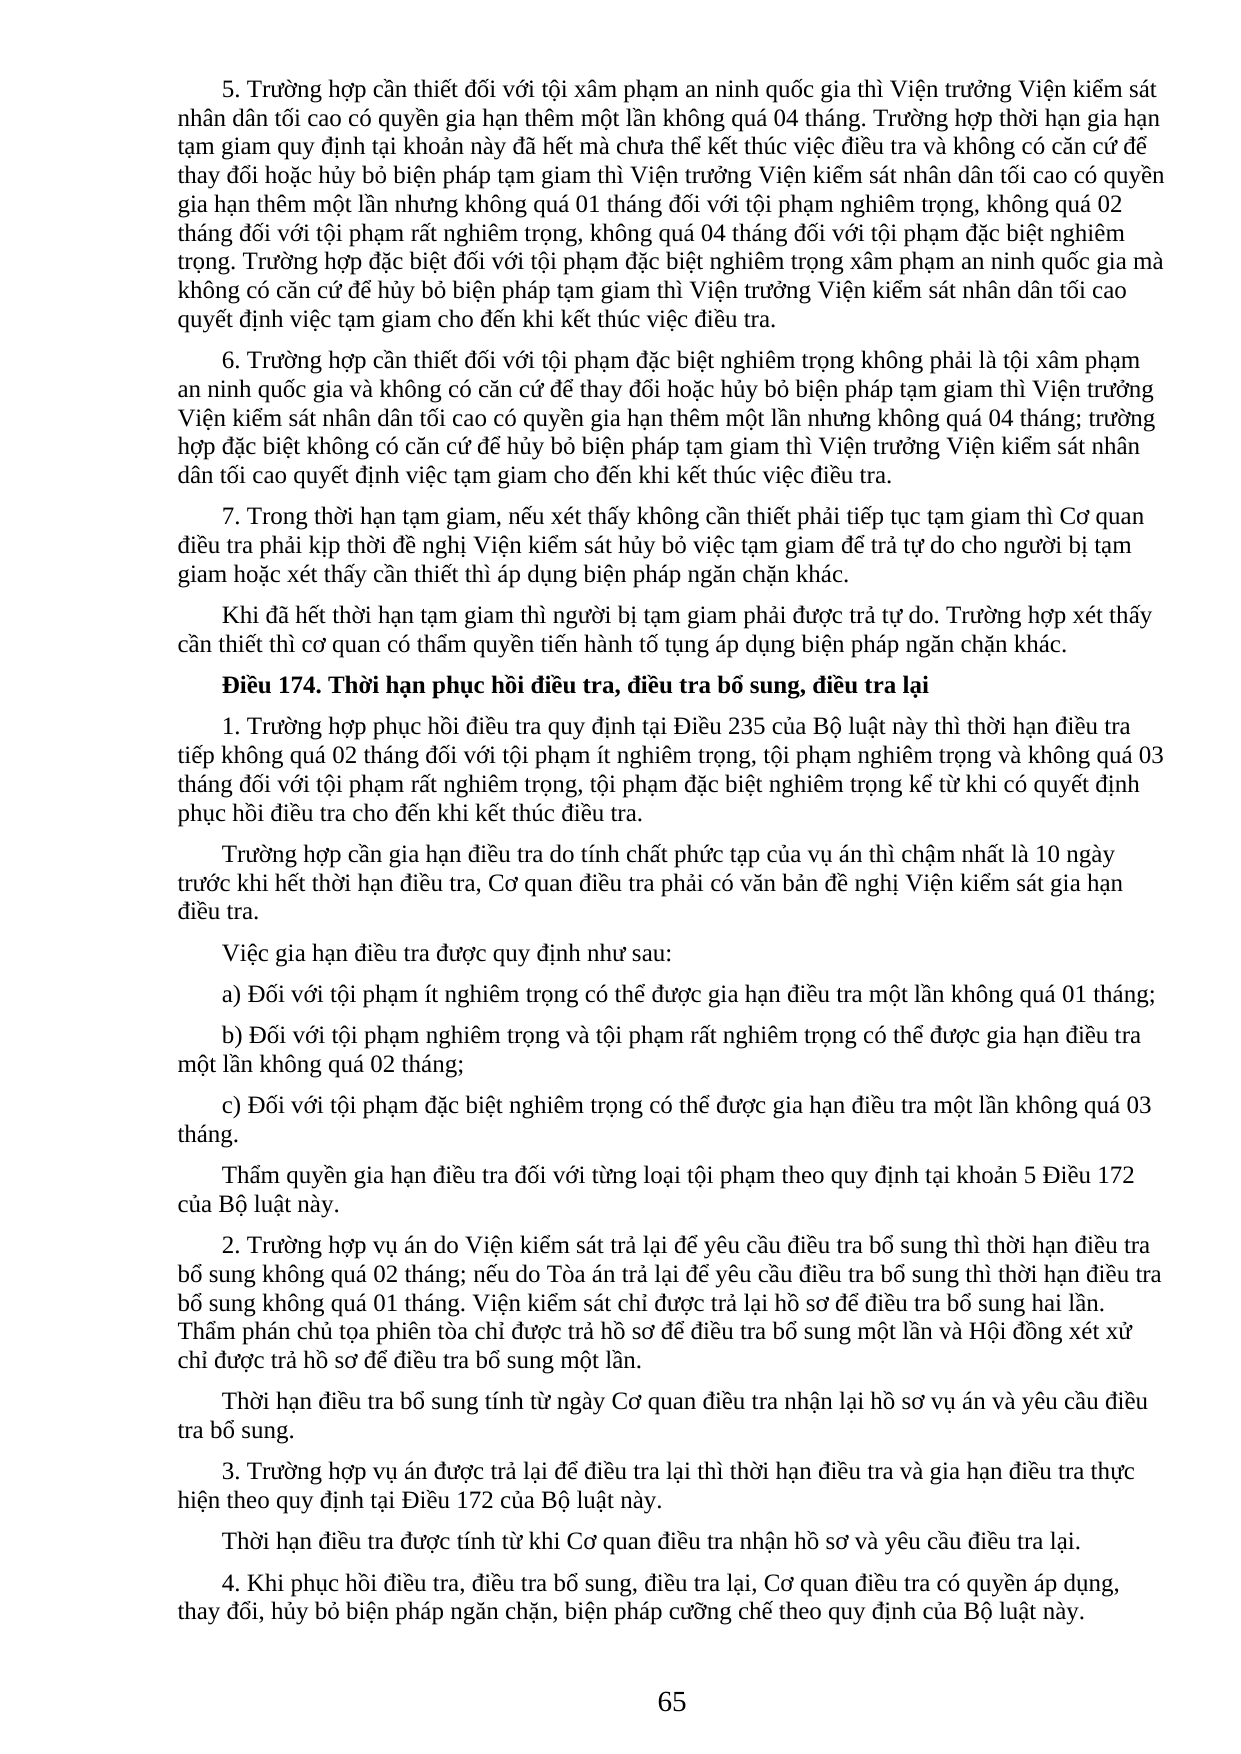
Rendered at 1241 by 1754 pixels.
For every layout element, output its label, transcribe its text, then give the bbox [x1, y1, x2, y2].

text Việc gia hạn điều tra được quy định như sau: [177, 938, 1166, 966]
text Thời hạn điều tra bổ sung tính từ ngày Cơ quan điều tra nhận lại hồ sơ vụ án và yêu cầu điều tra bổ sung. [177, 1386, 1166, 1444]
text c) Đối với tội phạm đặc biệt nghiêm trọng có thể được gia hạn điều tra một lần không quá 03 tháng. [177, 1090, 1166, 1148]
text 3. Trường hợp vụ án được trả lại để điều tra lại thì thời hạn điều tra và gia hạn điều tra thực hiện theo quy định tại Điều 172 của Bộ luật này. [177, 1456, 1166, 1514]
text 2. Trường hợp vụ án do Viện kiểm sát trả lại để yêu cầu điều tra bổ sung thì thời hạn điều tra bổ sung không quá 02 tháng; nếu do Tòa án trả lại để yêu cầu điều tra bổ sung thì thời hạn điều tra bổ sung không quá 01 tháng. Viện kiểm sát chỉ được trả lại hồ sơ để điều tra bổ sung hai lần. Thẩm phán chủ tọa phiên tòa chỉ được trả hồ sơ để điều tra bổ sung một lần và Hội đồng xét xử chỉ được trả hồ sơ để điều tra bổ sung một lần. [177, 1230, 1166, 1374]
text Thẩm quyền gia hạn điều tra đối với từng loại tội phạm theo quy định tại khoản 5 Điều 172 của Bộ luật này. [177, 1160, 1166, 1218]
text 5. Trường hợp cần thiết đối với tội xâm phạm an ninh quốc gia thì Viện trưởng Viện kiểm sát nhân dân tối cao có quyền gia hạn thêm một lần không quá 04 tháng. Trường hợp thời hạn gia hạn tạm giam quy định tại khoản này đã hết mà chưa thể kết thúc việc điều tra và không có căn cứ để thay đổi hoặc hủy bỏ biện pháp tạm giam thì Viện trưởng Viện kiểm sát nhân dân tối cao có quyền gia hạn thêm một lần nhưng không quá 01 tháng đối với tội phạm nghiêm trọng, không quá 02 tháng đối với tội phạm rất nghiêm trọng, không quá 04 tháng đối với tội phạm đặc biệt nghiêm trọng. Trường hợp đặc biệt đối với tội phạm đặc biệt nghiêm trọng xâm phạm an ninh quốc gia mà không có căn cứ để hủy bỏ biện pháp tạm giam thì Viện trưởng Viện kiểm sát nhân dân tối cao quyết định việc tạm giam cho đến khi kết thúc việc điều tra. [177, 74, 1166, 333]
text Khi đã hết thời hạn tạm giam thì người bị tạm giam phải được trả tự do. Trường hợp xét thấy cần thiết thì cơ quan có thẩm quyền tiến hành tố tụng áp dụng biện pháp ngăn chặn khác. [177, 600, 1166, 658]
text b) Đối với tội phạm nghiêm trọng và tội phạm rất nghiêm trọng có thể được gia hạn điều tra một lần không quá 02 tháng; [177, 1020, 1166, 1078]
text 7. Trong thời hạn tạm giam, nếu xét thấy không cần thiết phải tiếp tục tạm giam thì Cơ quan điều tra phải kịp thời đề nghị Viện kiểm sát hủy bỏ việc tạm giam để trả tự do cho người bị tạm giam hoặc xét thấy cần thiết thì áp dụng biện pháp ngăn chặn khác. [177, 501, 1166, 588]
text 6. Trường hợp cần thiết đối với tội phạm đặc biệt nghiêm trọng không phải là tội xâm phạm an ninh quốc gia và không có căn cứ để thay đổi hoặc hủy bỏ biện pháp tạm giam thì Viện trưởng Viện kiểm sát nhân dân tối cao có quyền gia hạn thêm một lần nhưng không quá 04 tháng; trường hợp đặc biệt không có căn cứ để hủy bỏ biện pháp tạm giam thì Viện trưởng Viện kiểm sát nhân dân tối cao quyết định việc tạm giam cho đến khi kết thúc việc điều tra. [177, 345, 1166, 489]
text Điều 174. Thời hạn phục hồi điều tra, điều tra bổ sung, điều tra lại [177, 670, 1166, 699]
text a) Đối với tội phạm ít nghiêm trọng có thể được gia hạn điều tra một lần không quá 01 tháng; [177, 979, 1166, 1008]
text Trường hợp cần gia hạn điều tra do tính chất phức tạp của vụ án thì chậm nhất là 10 ngày trước khi hết thời hạn điều tra, Cơ quan điều tra phải có văn bản đề nghị Viện kiểm sát gia hạn điều tra. [177, 839, 1166, 925]
text Thời hạn điều tra được tính từ khi Cơ quan điều tra nhận hồ sơ và yêu cầu điều tra lại. [177, 1526, 1166, 1555]
text 1. Trường hợp phục hồi điều tra quy định tại Điều 235 của Bộ luật này thì thời hạn điều tra tiếp không quá 02 tháng đối với tội phạm ít nghiêm trọng, tội phạm nghiêm trọng và không quá 03 tháng đối với tội phạm rất nghiêm trọng, tội phạm đặc biệt nghiêm trọng kể từ khi có quyết định phục hồi điều tra cho đến khi kết thúc điều tra. [177, 711, 1166, 826]
text 4. Khi phục hồi điều tra, điều tra bổ sung, điều tra lại, Cơ quan điều tra có quyền áp dụng, thay đổi, hủy bỏ biện pháp ngăn chặn, biện pháp cưỡng chế theo quy định của Bộ luật này. [177, 1568, 1166, 1625]
